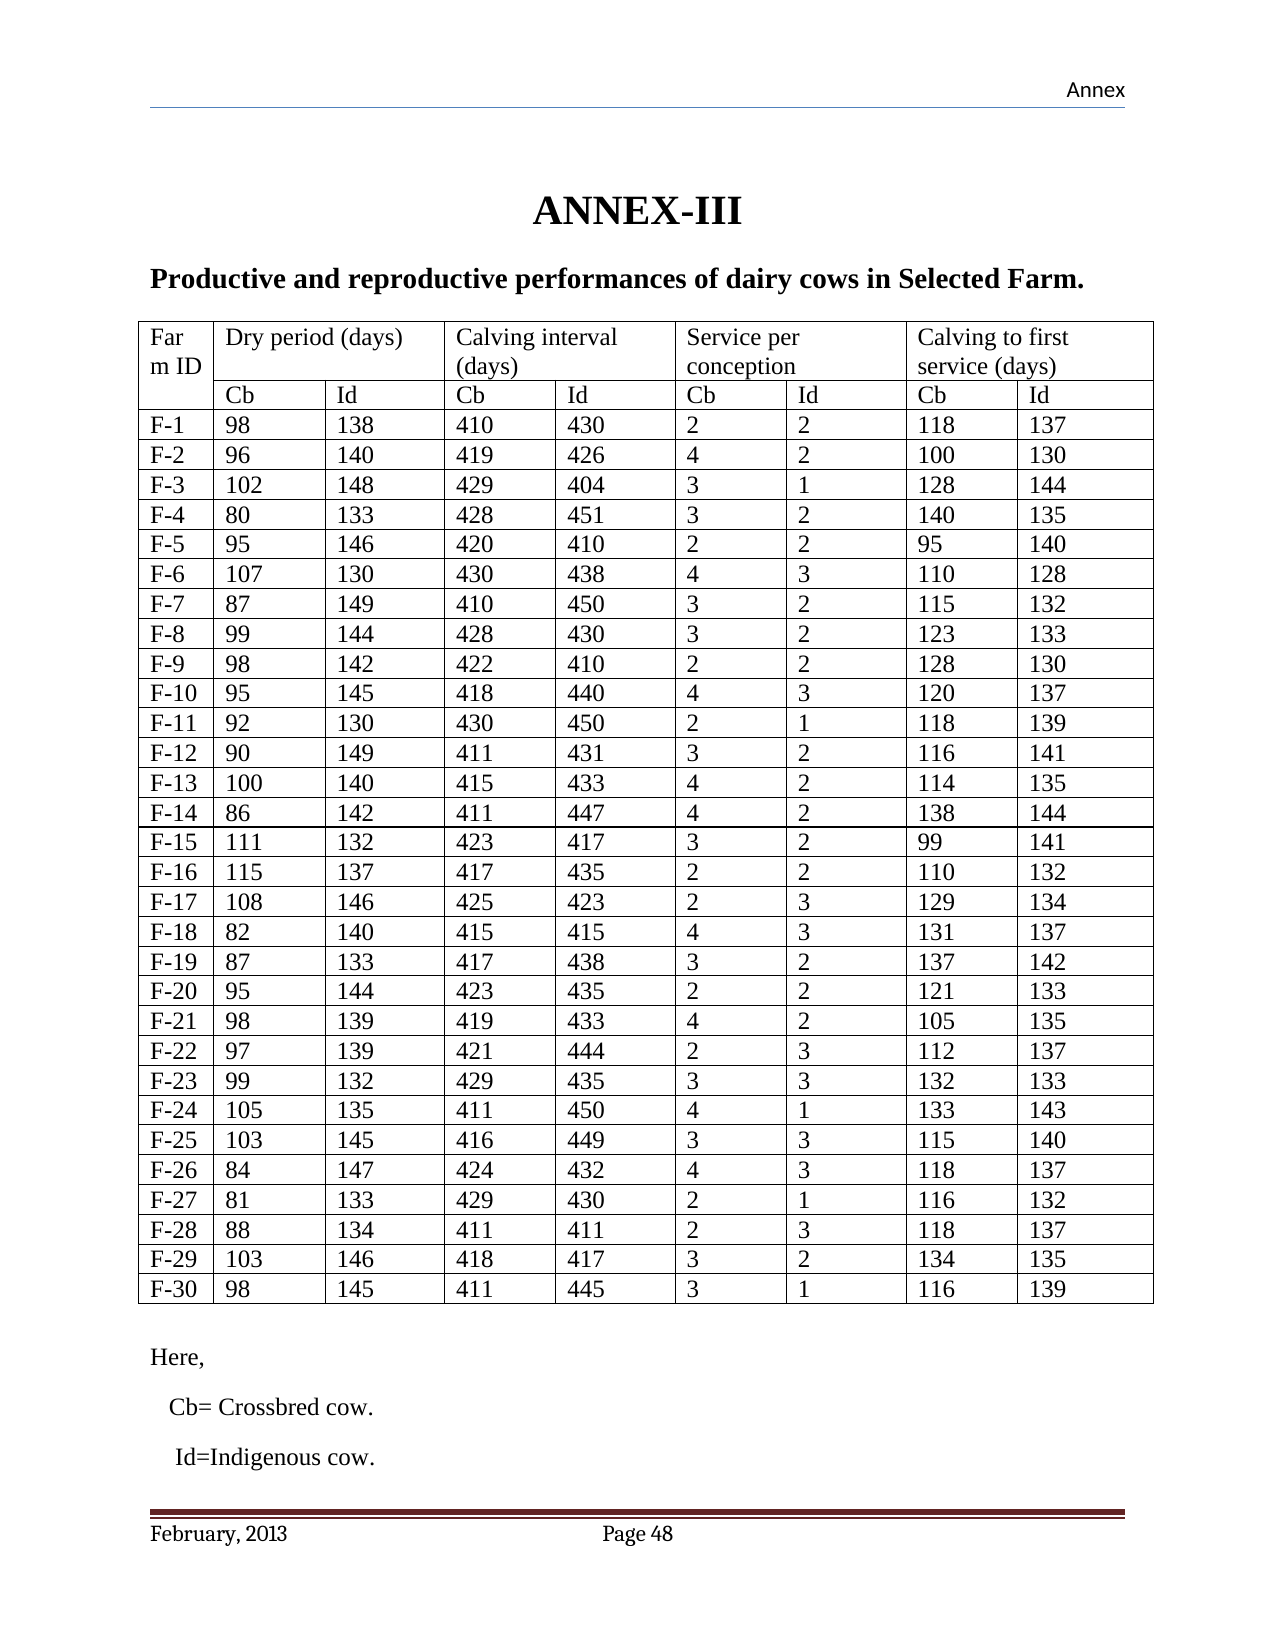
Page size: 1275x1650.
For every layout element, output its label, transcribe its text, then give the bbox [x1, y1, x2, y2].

table_cell 132 [1018, 589, 1153, 618]
table_cell 145 [326, 1274, 444, 1303]
table_cell 423 [445, 828, 555, 856]
table_cell 139 [326, 1036, 444, 1065]
table_cell 3 [787, 1155, 906, 1184]
table_cell 420 [445, 530, 555, 558]
table_cell 2 [676, 887, 786, 916]
table_cell F-6 [139, 559, 213, 588]
table_cell F-13 [139, 768, 213, 797]
table_cell 149 [326, 589, 444, 618]
table_cell 110 [907, 857, 1017, 886]
table_cell 404 [556, 470, 675, 499]
table_cell 3 [676, 500, 786, 528]
table_cell 411 [445, 1215, 555, 1243]
table_cell 2 [676, 857, 786, 886]
table_cell 149 [326, 738, 444, 767]
table_cell 4 [676, 1006, 786, 1035]
table_cell 130 [326, 559, 444, 588]
table_cell 433 [556, 1006, 675, 1035]
table_cell 418 [445, 1245, 555, 1273]
table_cell 433 [556, 768, 675, 797]
table_cell 115 [214, 857, 325, 886]
table_cell 2 [787, 947, 906, 975]
table_cell 144 [326, 619, 444, 648]
table_cell 445 [556, 1274, 675, 1303]
table_cell 2 [787, 857, 906, 886]
table_cell 3 [676, 1066, 786, 1094]
table_cell Id [787, 381, 906, 409]
table_cell 144 [1018, 798, 1153, 826]
table_cell 1 [787, 1096, 906, 1124]
table_cell 142 [1018, 947, 1153, 975]
table_cell F-22 [139, 1036, 213, 1065]
table_cell 146 [326, 887, 444, 916]
table_cell 98 [214, 1006, 325, 1035]
table_cell 140 [1018, 530, 1153, 558]
table_cell 449 [556, 1125, 675, 1154]
text Productive and reproductive performances of dairy cows in Selected Farm. [150, 262, 1125, 295]
table_cell F-15 [139, 828, 213, 856]
table_cell 111 [214, 828, 325, 856]
table_cell Cb [676, 381, 786, 409]
table_cell 3 [676, 589, 786, 618]
table_cell 116 [907, 1274, 1017, 1303]
table_cell 429 [445, 470, 555, 499]
table_cell 140 [326, 917, 444, 946]
table_cell 415 [556, 917, 675, 946]
table_cell F-18 [139, 917, 213, 946]
table_cell 116 [907, 738, 1017, 767]
table_cell 431 [556, 738, 675, 767]
table_cell F-21 [139, 1006, 213, 1035]
table_cell 417 [556, 1245, 675, 1273]
table_cell F-17 [139, 887, 213, 916]
table_cell 3 [787, 917, 906, 946]
table_cell 1 [787, 1185, 906, 1214]
table_cell F-25 [139, 1125, 213, 1154]
table_cell 2 [787, 500, 906, 528]
table_cell 121 [907, 976, 1017, 1005]
table_cell 410 [556, 530, 675, 558]
table_cell 2 [787, 440, 906, 469]
table_cell 132 [1018, 857, 1153, 886]
table_cell 424 [445, 1155, 555, 1184]
table_cell 429 [445, 1066, 555, 1094]
table_cell 4 [676, 798, 786, 826]
table_cell 92 [214, 708, 325, 737]
table_cell 3 [787, 1125, 906, 1154]
table_cell 148 [326, 470, 444, 499]
table_cell 138 [326, 410, 444, 439]
table_cell 428 [445, 619, 555, 648]
table_cell 139 [1018, 1274, 1153, 1303]
table_cell 115 [907, 1125, 1017, 1154]
table_cell 4 [676, 768, 786, 797]
table_cell 137 [907, 947, 1017, 975]
table_cell 132 [907, 1066, 1017, 1094]
table_cell 3 [676, 828, 786, 856]
table_cell 114 [907, 768, 1017, 797]
table_cell 2 [787, 828, 906, 856]
table_cell 132 [326, 828, 444, 856]
table_cell 411 [445, 1274, 555, 1303]
table_cell 87 [214, 947, 325, 975]
table_cell 103 [214, 1245, 325, 1273]
table_cell F-12 [139, 738, 213, 767]
table_cell 451 [556, 500, 675, 528]
table_cell 440 [556, 679, 675, 707]
table_cell 2 [676, 1036, 786, 1065]
table_cell Id [556, 381, 675, 409]
table_cell 118 [907, 410, 1017, 439]
table_cell 2 [676, 530, 786, 558]
table_cell 450 [556, 589, 675, 618]
table_cell 105 [907, 1006, 1017, 1035]
table_cell 118 [907, 708, 1017, 737]
table_cell 133 [326, 947, 444, 975]
table_cell Cb [445, 381, 555, 409]
table_cell 132 [326, 1066, 444, 1094]
table_cell 2 [676, 976, 786, 1005]
table_cell 145 [326, 679, 444, 707]
table_cell 90 [214, 738, 325, 767]
table_cell F-16 [139, 857, 213, 886]
table_cell 135 [326, 1096, 444, 1124]
table_cell F-4 [139, 500, 213, 528]
table_cell F-28 [139, 1215, 213, 1243]
table_cell 139 [1018, 708, 1153, 737]
table_cell 140 [326, 440, 444, 469]
table_cell Id [326, 381, 444, 409]
table_cell 128 [907, 470, 1017, 499]
table_cell 142 [326, 649, 444, 677]
table_cell F-27 [139, 1185, 213, 1214]
table_cell 435 [556, 976, 675, 1005]
table_cell 410 [445, 410, 555, 439]
table_cell 137 [1018, 1036, 1153, 1065]
table_cell 410 [556, 649, 675, 677]
table_cell 110 [907, 559, 1017, 588]
table_cell 82 [214, 917, 325, 946]
table_cell 422 [445, 649, 555, 677]
table_cell 2 [676, 1215, 786, 1243]
table_cell 102 [214, 470, 325, 499]
text Cb= Crossbred cow. [150, 1392, 1125, 1421]
table_cell 2 [787, 530, 906, 558]
table_cell F-3 [139, 470, 213, 499]
table_cell 115 [907, 589, 1017, 618]
table_cell 142 [326, 798, 444, 826]
table_cell 123 [907, 619, 1017, 648]
table_cell 430 [445, 559, 555, 588]
table_cell 107 [214, 559, 325, 588]
table_cell 112 [907, 1036, 1017, 1065]
table_cell 99 [214, 619, 325, 648]
table_cell 133 [1018, 976, 1153, 1005]
table_cell 417 [445, 947, 555, 975]
table_cell 96 [214, 440, 325, 469]
table_cell 135 [1018, 1245, 1153, 1273]
table_cell 450 [556, 1096, 675, 1124]
table_cell 3 [787, 1036, 906, 1065]
table_cell 100 [214, 768, 325, 797]
table_cell 411 [445, 738, 555, 767]
table_cell 2 [787, 589, 906, 618]
table_cell 2 [676, 708, 786, 737]
table_cell 129 [907, 887, 1017, 916]
table_cell 146 [326, 530, 444, 558]
table_cell 95 [214, 530, 325, 558]
table_cell 146 [326, 1245, 444, 1273]
table_cell 133 [1018, 619, 1153, 648]
table_cell 417 [556, 828, 675, 856]
table_cell 450 [556, 708, 675, 737]
table_cell 135 [1018, 1006, 1153, 1035]
table_cell 137 [1018, 410, 1153, 439]
table_cell 128 [1018, 559, 1153, 588]
table_cell 430 [556, 410, 675, 439]
table_cell 108 [214, 887, 325, 916]
table_cell 4 [676, 440, 786, 469]
table_cell 130 [326, 708, 444, 737]
table_cell 411 [556, 1215, 675, 1243]
table_cell 4 [676, 1155, 786, 1184]
table_cell 430 [556, 1185, 675, 1214]
table_cell 130 [1018, 440, 1153, 469]
table_cell 429 [445, 1185, 555, 1214]
table_cell 1 [787, 470, 906, 499]
table_cell 143 [1018, 1096, 1153, 1124]
table_cell 435 [556, 857, 675, 886]
table_cell 118 [907, 1215, 1017, 1243]
table_cell F-29 [139, 1245, 213, 1273]
table_cell 134 [907, 1245, 1017, 1273]
table_cell Id [1018, 381, 1153, 409]
table_cell F-10 [139, 679, 213, 707]
table_cell 131 [907, 917, 1017, 946]
table_cell F-14 [139, 798, 213, 826]
table_cell 86 [214, 798, 325, 826]
table_cell F-5 [139, 530, 213, 558]
table_cell 2 [787, 1006, 906, 1035]
table_cell 423 [556, 887, 675, 916]
table_cell 2 [787, 798, 906, 826]
table_cell 4 [676, 679, 786, 707]
table_cell 95 [214, 679, 325, 707]
table_cell 421 [445, 1036, 555, 1065]
table_cell 133 [907, 1096, 1017, 1124]
text ANNEX-III [150, 186, 1125, 233]
table_cell F-2 [139, 440, 213, 469]
table_cell 2 [787, 619, 906, 648]
table_cell 134 [326, 1215, 444, 1243]
table_cell F-23 [139, 1066, 213, 1094]
table_cell 415 [445, 917, 555, 946]
table_cell 118 [907, 1155, 1017, 1184]
table_cell 116 [907, 1185, 1017, 1214]
table_cell 95 [214, 976, 325, 1005]
table_cell 137 [1018, 1155, 1153, 1184]
table_cell Cb [907, 381, 1017, 409]
table_cell 2 [676, 1185, 786, 1214]
table_cell 135 [1018, 500, 1153, 528]
table_cell 3 [676, 1245, 786, 1273]
table_cell 99 [214, 1066, 325, 1094]
table_cell 133 [326, 500, 444, 528]
table_cell 411 [445, 798, 555, 826]
table_cell 4 [676, 1096, 786, 1124]
table_cell 99 [907, 828, 1017, 856]
table_cell 3 [676, 947, 786, 975]
table_cell 2 [787, 738, 906, 767]
table_cell 2 [787, 768, 906, 797]
table_cell 130 [1018, 649, 1153, 677]
table_cell 140 [1018, 1125, 1153, 1154]
table_cell 144 [1018, 470, 1153, 499]
table_cell 1 [787, 708, 906, 737]
table_cell 423 [445, 976, 555, 1005]
table_cell 430 [556, 619, 675, 648]
table_cell 438 [556, 559, 675, 588]
table_cell 137 [1018, 679, 1153, 707]
table_cell F-1 [139, 410, 213, 439]
table_cell 2 [676, 410, 786, 439]
table_cell 98 [214, 1274, 325, 1303]
table_cell 435 [556, 1066, 675, 1094]
table_cell 100 [907, 440, 1017, 469]
table_cell 1 [787, 1274, 906, 1303]
table_cell 2 [787, 410, 906, 439]
table_cell 415 [445, 768, 555, 797]
table_cell 105 [214, 1096, 325, 1124]
table_cell 4 [676, 917, 786, 946]
table_cell 419 [445, 440, 555, 469]
table_cell 120 [907, 679, 1017, 707]
table_cell 2 [787, 976, 906, 1005]
table_cell 145 [326, 1125, 444, 1154]
table_cell F-7 [139, 589, 213, 618]
table_cell 84 [214, 1155, 325, 1184]
table_cell 144 [326, 976, 444, 1005]
table_cell 98 [214, 649, 325, 677]
table_cell 132 [1018, 1185, 1153, 1214]
table_cell 141 [1018, 738, 1153, 767]
table_cell 128 [907, 649, 1017, 677]
table_cell F-30 [139, 1274, 213, 1303]
table_cell 410 [445, 589, 555, 618]
text Id=Indigenous cow. [150, 1442, 1125, 1470]
table_cell 3 [676, 1125, 786, 1154]
table_cell 103 [214, 1125, 325, 1154]
table_cell 428 [445, 500, 555, 528]
table_header Calving interval (days) [445, 322, 675, 379]
table_cell 134 [1018, 887, 1153, 916]
table_cell 140 [326, 768, 444, 797]
table_cell F-11 [139, 708, 213, 737]
table_cell 98 [214, 410, 325, 439]
table_cell 3 [787, 1215, 906, 1243]
table_cell 417 [445, 857, 555, 886]
table_cell 140 [907, 500, 1017, 528]
table_cell 425 [445, 887, 555, 916]
table_cell 438 [556, 947, 675, 975]
table_cell 80 [214, 500, 325, 528]
table_header Service per conception [676, 322, 906, 379]
table_cell 137 [1018, 917, 1153, 946]
table_cell 411 [445, 1096, 555, 1124]
table_cell 133 [1018, 1066, 1153, 1094]
table_cell 430 [445, 708, 555, 737]
table_cell 3 [676, 470, 786, 499]
table_cell Cb [214, 381, 325, 409]
table_cell 3 [787, 1066, 906, 1094]
table_cell 137 [326, 857, 444, 886]
table_cell 3 [676, 738, 786, 767]
table_cell F-24 [139, 1096, 213, 1124]
table_cell 139 [326, 1006, 444, 1035]
table_header Farm ID [139, 322, 213, 409]
table_cell F-9 [139, 649, 213, 677]
text Here, [150, 1342, 1125, 1371]
table_cell 88 [214, 1215, 325, 1243]
table_cell F-19 [139, 947, 213, 975]
table_cell 137 [1018, 1215, 1153, 1243]
table_cell 2 [787, 1245, 906, 1273]
table_cell 3 [787, 887, 906, 916]
table_header Calving to first service (days) [907, 322, 1153, 379]
table_cell 419 [445, 1006, 555, 1035]
table_cell 2 [787, 649, 906, 677]
table_cell 97 [214, 1036, 325, 1065]
table_cell 133 [326, 1185, 444, 1214]
table_cell 87 [214, 589, 325, 618]
table_cell F-20 [139, 976, 213, 1005]
table_cell 447 [556, 798, 675, 826]
table_cell 138 [907, 798, 1017, 826]
table_cell 81 [214, 1185, 325, 1214]
table_cell 3 [676, 1274, 786, 1303]
table_cell 418 [445, 679, 555, 707]
table_cell 432 [556, 1155, 675, 1184]
table_cell 95 [907, 530, 1017, 558]
table_cell 426 [556, 440, 675, 469]
table_cell 135 [1018, 768, 1153, 797]
table_cell 4 [676, 559, 786, 588]
table_cell F-26 [139, 1155, 213, 1184]
table_cell 444 [556, 1036, 675, 1065]
table_cell 2 [676, 649, 786, 677]
table_cell 141 [1018, 828, 1153, 856]
table_cell 416 [445, 1125, 555, 1154]
table_cell F-8 [139, 619, 213, 648]
table_cell 147 [326, 1155, 444, 1184]
table_cell 3 [676, 619, 786, 648]
table_cell 3 [787, 679, 906, 707]
table_cell 3 [787, 559, 906, 588]
table_header Dry period (days) [214, 322, 444, 379]
